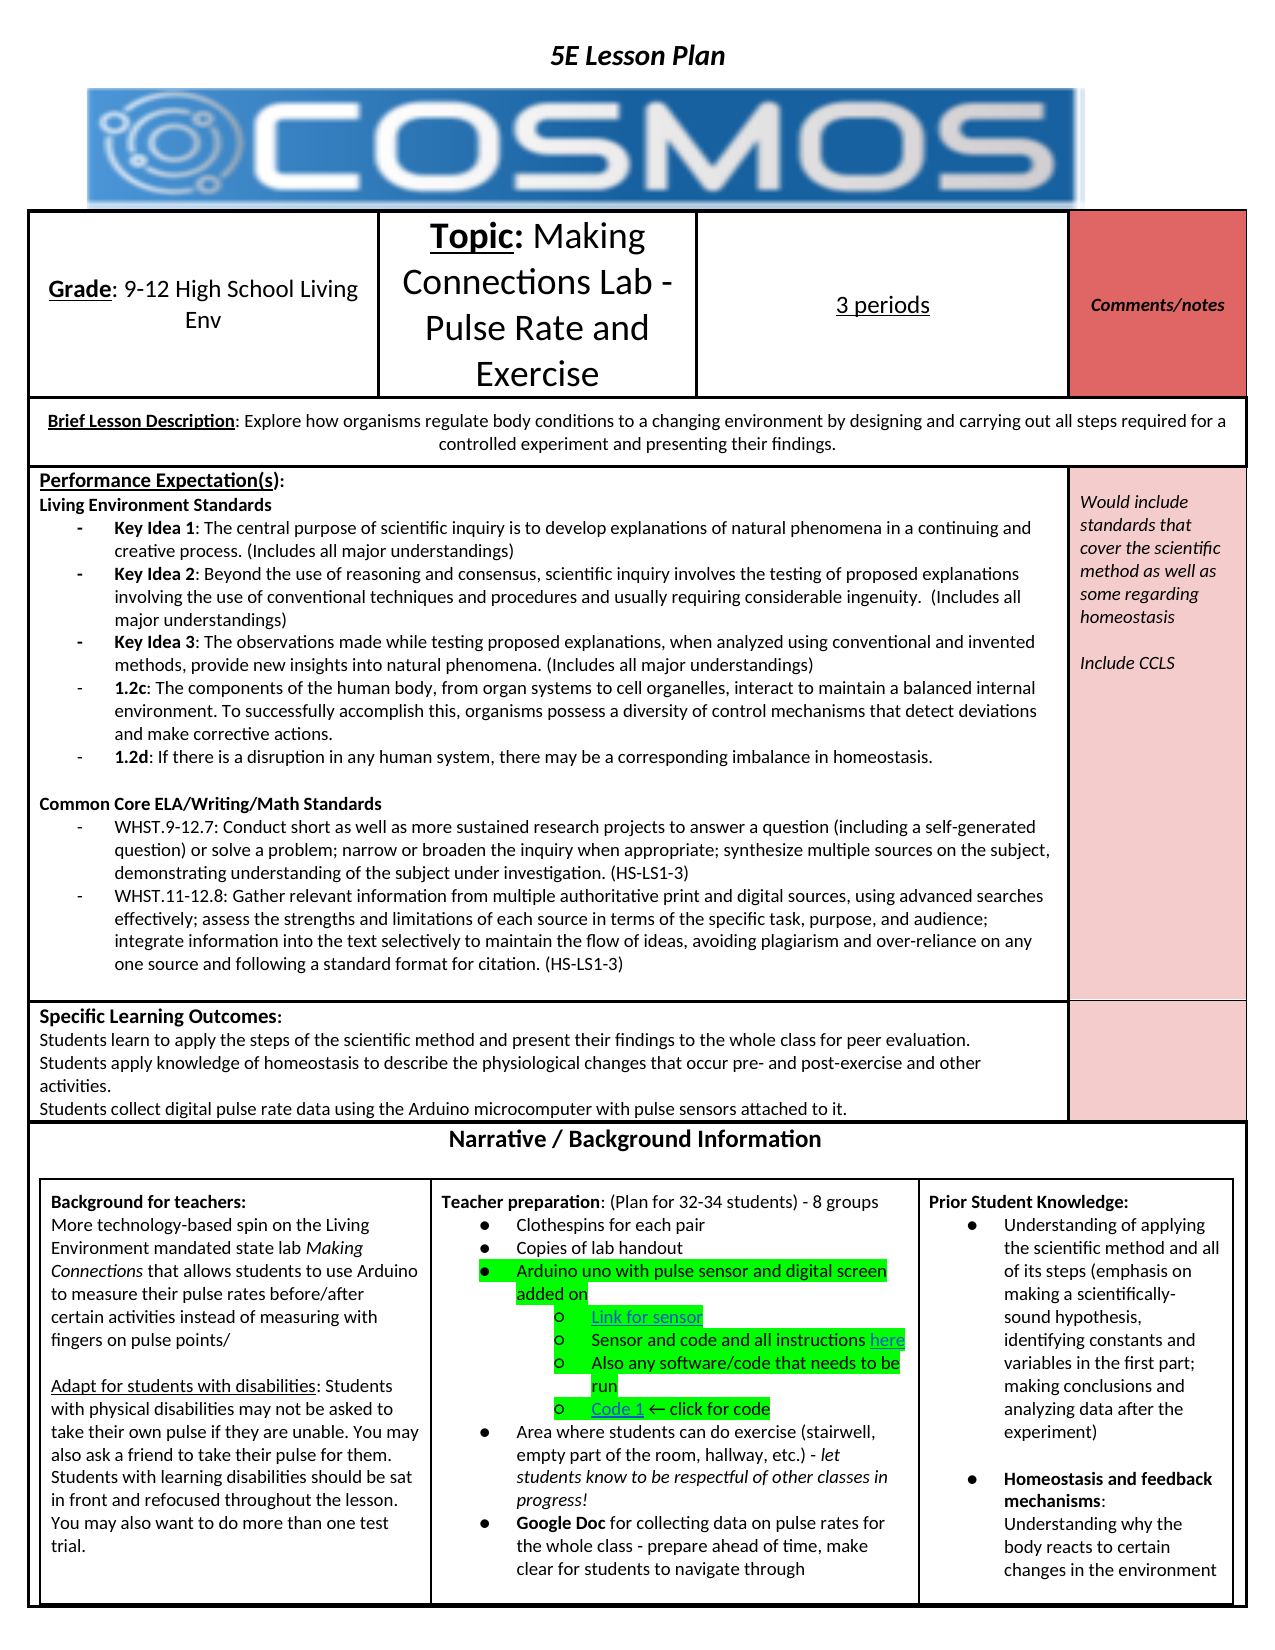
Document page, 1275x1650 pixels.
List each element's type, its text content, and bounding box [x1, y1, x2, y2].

table_header Comments/notes [1070, 211, 1246, 396]
table_cell Specific Learning Outcomes: Students learn to apply the steps of the scientific method and present their findings to the whole class for peer evaluation. Students apply knowledge of homeostasis to describe the physiological changes that occur pre- and post-exercise and other activities. Students collect digital pulse rate data using the Arduino microcomputer with pulse sensors attached to it. [30, 1003, 1067, 1120]
table_header Grade: 9-12 High School Living Env [30, 213, 377, 396]
table_header Topic: Making Connections Lab - Pulse Rate and Exercise [380, 213, 695, 396]
table_cell Would include standards that cover the scientific method as well as some regarding homeostasis Include CCLS [1070, 468, 1246, 999]
table_cell [1070, 1001, 1246, 1120]
table_cell Performance Expectation(s): Living Environment Standards Key Idea 1: The central purpose of scientific inquiry is to develop explanations of natural phenomena in a continuing and creative process. (Includes all major understandings) Key Idea 2: Beyond the use of reasoning and consensus, scientific inquiry involves the testing of proposed explanations involving the use of conventional techniques and procedures and usually requiring considerable ingenuity. (Includes all major understandings) Key Idea 3: The observations made while testing proposed explanations, when analyzed using conventional and invented methods, provide new insights into natural phenomena. (Includes all major understandings) 1.2c: The components of the human body, from organ systems to cell organelles, interact to maintain a balanced internal environment. To successfully accomplish this, organisms possess a diversity of control mechanisms that detect deviations and make corrective actions. 1.2d: If there is a disruption in any human system, there may be a corresponding imbalance in homeostasis. Common Core ELA/Writing/Math Standards WHST.9-12.7: Conduct short as well as more sustained research projects to answer a question (including a self-generated question) or solve a problem; narrow or broaden the inquiry when appropriate; synthesize multiple sources on the subject, demonstrating understanding of the subject under investigation. (HS-LS1-3) WHST.11-12.8: Gather relevant information from multiple authoritative print and digital sources, using advanced searches effectively; assess the strengths and limitations of each source in terms of the specific task, purpose, and audience; integrate information into the text selectively to maintain the flow of ideas, avoiding plagiarism and over-reliance on any one source and following a standard format for citation. (HS-LS1-3) [30, 468, 1067, 999]
text 5E Lesson Plan [37, 37, 1237, 73]
table_cell Narrative / Background Information [30, 1124, 1245, 1605]
picture [86, 88, 1086, 209]
table_cell Brief Lesson Description: Explore how organisms regulate body conditions to a changing environment by designing and carrying out all steps required for a controlled experiment and presenting their findings. [30, 399, 1245, 464]
table_header 3 periods [698, 213, 1067, 396]
